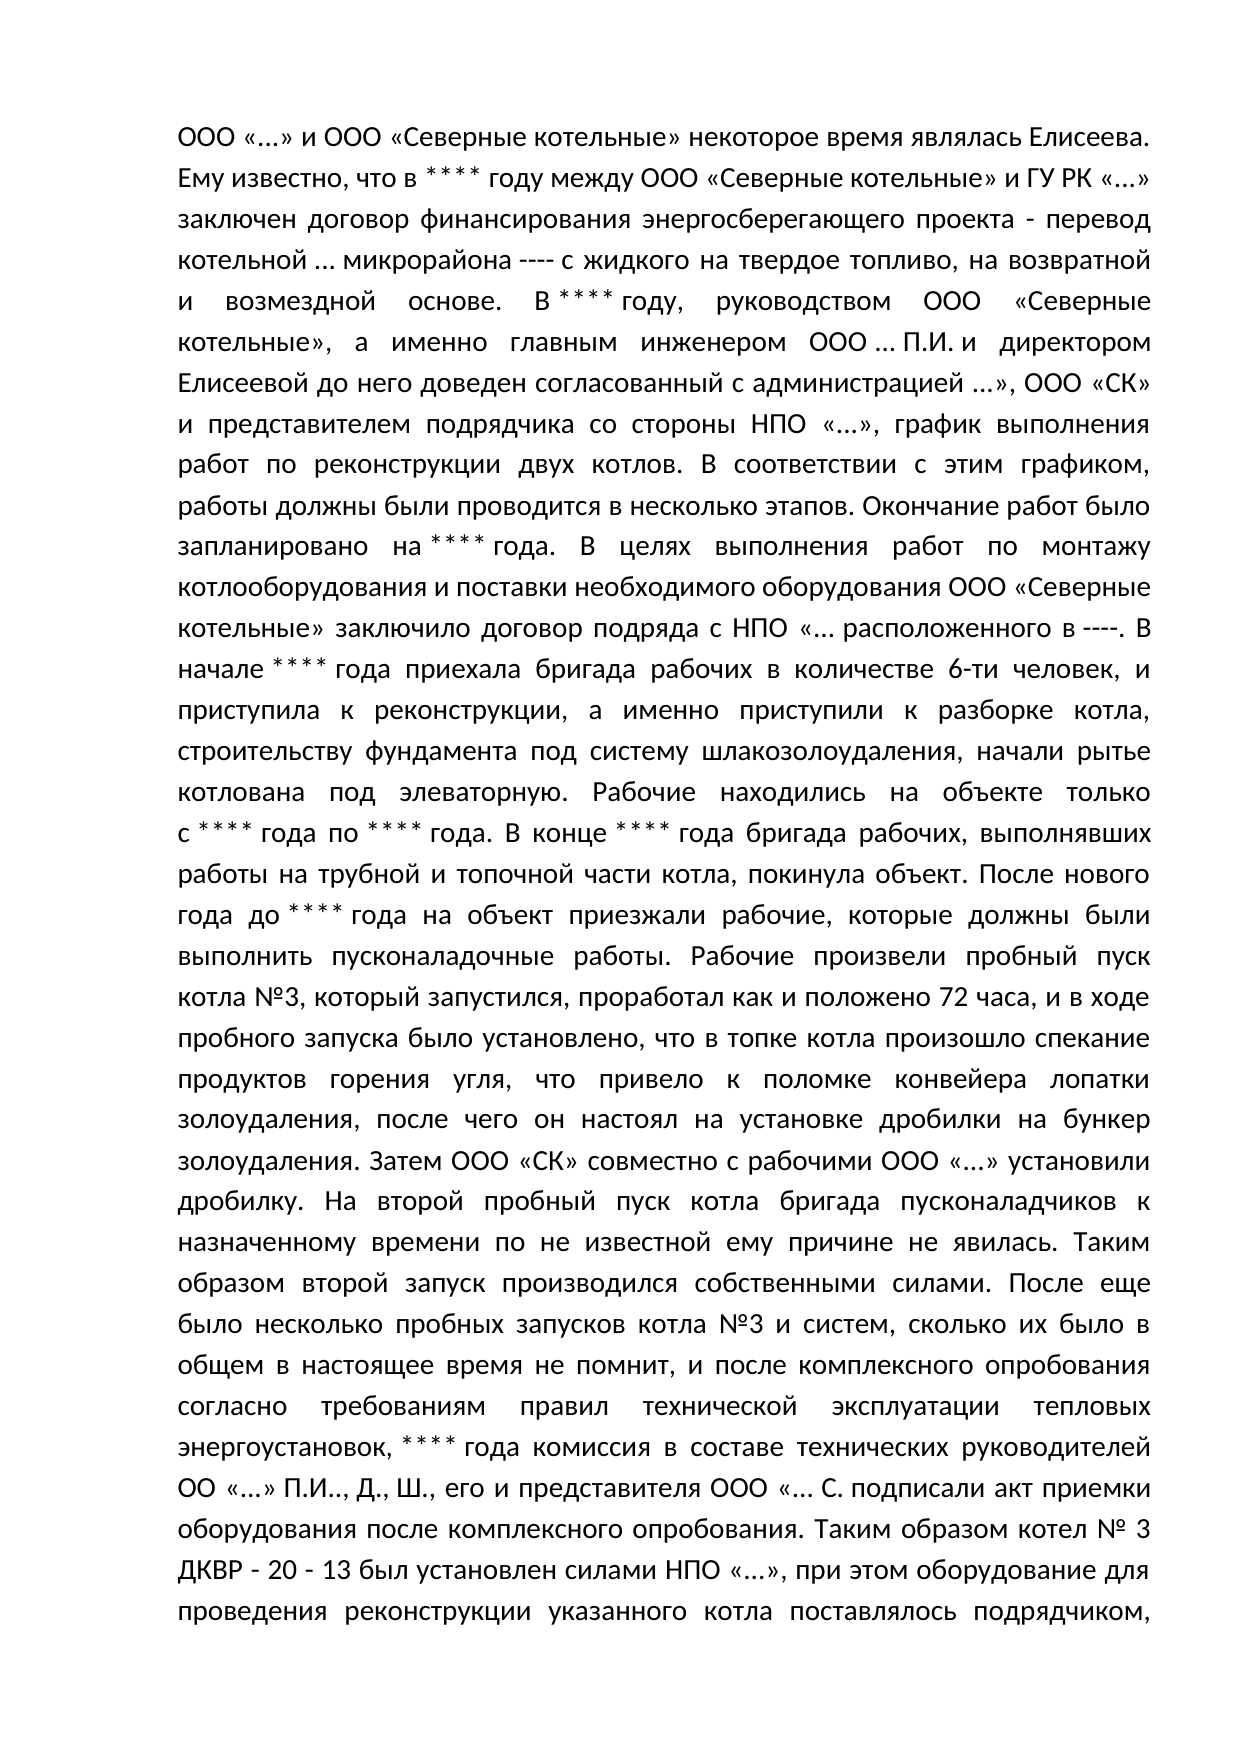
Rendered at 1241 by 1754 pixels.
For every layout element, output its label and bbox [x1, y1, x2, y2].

text [177, 118, 1152, 1627]
